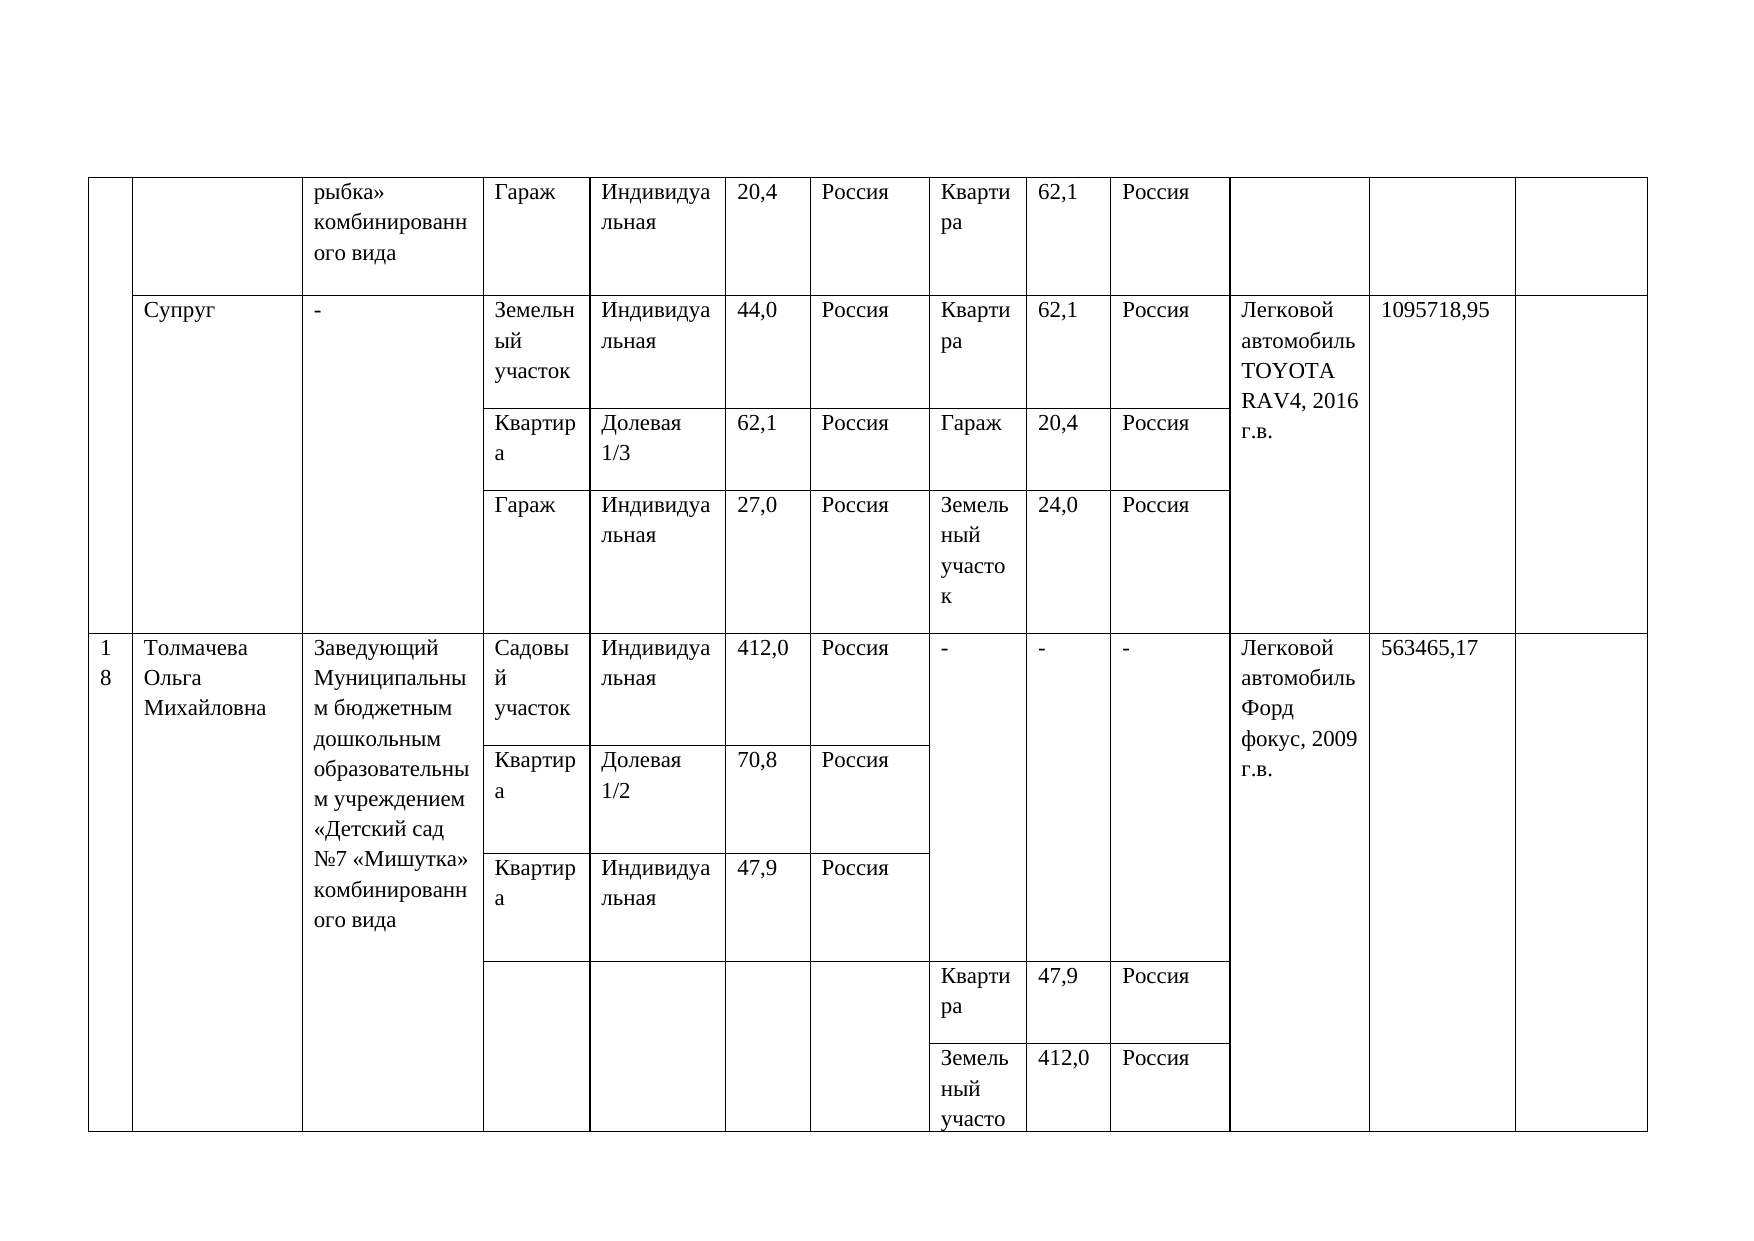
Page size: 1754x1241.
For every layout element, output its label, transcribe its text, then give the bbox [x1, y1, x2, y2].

table_cell Земельный участок [484, 296, 589, 408]
table_cell - [303, 296, 483, 633]
table_cell 18 [89, 634, 132, 1131]
table_cell 47,9 [726, 854, 810, 961]
table_cell Индивидуальная [591, 634, 725, 745]
table_cell Квартира [930, 178, 1026, 295]
table_cell 1095718,95 [1370, 296, 1515, 633]
table_cell 47,9 [1027, 962, 1110, 1043]
table_cell Индивидуальная [591, 178, 725, 295]
table_cell [1516, 634, 1647, 1131]
table_cell Россия [811, 746, 929, 853]
table_cell [811, 962, 929, 1131]
table_cell Россия [811, 491, 929, 633]
table_cell - [930, 634, 1026, 961]
table_cell Гараж [484, 491, 589, 633]
table_cell 20,4 [726, 178, 810, 295]
table_cell Россия [1111, 409, 1229, 490]
table_cell Россия [811, 634, 929, 745]
table_cell Россия [811, 409, 929, 490]
table_cell Супруг [133, 296, 302, 633]
table_cell [484, 962, 589, 1131]
table_cell Квартира [484, 409, 589, 490]
table_cell - [1111, 634, 1229, 961]
table_cell Земельный участок [930, 491, 1026, 633]
table_cell Садовый участок [484, 634, 589, 745]
table_cell 27,0 [726, 491, 810, 633]
table_cell Заведующий Муниципальным бюджетным дошкольным образовательным учреждением «Детский сад №7 «Мишутка» комбинированного вида [303, 634, 483, 1131]
table_cell Гараж [484, 178, 589, 295]
table_cell Россия [1111, 491, 1229, 633]
table_cell 62,1 [726, 409, 810, 490]
table_cell 563465,17 [1370, 634, 1515, 1131]
table_cell Долевая 1/2 [591, 746, 725, 853]
table_cell Россия [1111, 296, 1229, 408]
table_cell Гараж [930, 409, 1026, 490]
table_cell Индивидуальная [591, 491, 725, 633]
table_cell [591, 962, 725, 1131]
table_cell 62,1 [1027, 296, 1110, 408]
table_cell Квартира [484, 746, 589, 853]
table_cell Россия [811, 178, 929, 295]
table_cell 62,1 [1027, 178, 1110, 295]
table_cell 20,4 [1027, 409, 1110, 490]
table_cell Россия [1111, 178, 1229, 295]
table_cell Россия [811, 296, 929, 408]
table_cell 70,8 [726, 746, 810, 853]
table_cell Индивидуальная [591, 296, 725, 408]
table_cell [726, 962, 810, 1131]
table_cell 412,0 [726, 634, 810, 745]
table_cell Россия [1111, 1044, 1229, 1131]
table_cell [1516, 296, 1647, 633]
table_cell Квартира [930, 962, 1026, 1043]
table_cell Легковой автомобиль Форд фокус, 2009 г.в. [1231, 634, 1369, 1131]
table_cell 24,0 [1027, 491, 1110, 633]
table_cell Россия [1111, 962, 1229, 1043]
table_cell - [1027, 634, 1110, 961]
table_cell Квартира [930, 296, 1026, 408]
table_cell Легковой автомобиль TOYOTA RAV4, 2016 г.в. [1231, 296, 1369, 633]
table_cell Толмачева Ольга Михайловна [133, 634, 302, 1131]
table_cell Долевая 1/3 [591, 409, 725, 490]
table_cell Индивидуальная [591, 854, 725, 961]
table_cell Россия [811, 854, 929, 961]
table_cell 44,0 [726, 296, 810, 408]
table_cell 412,0 [1027, 1044, 1110, 1131]
table_cell Квартира [484, 854, 589, 961]
table_cell Земельный участок [930, 1044, 1026, 1131]
